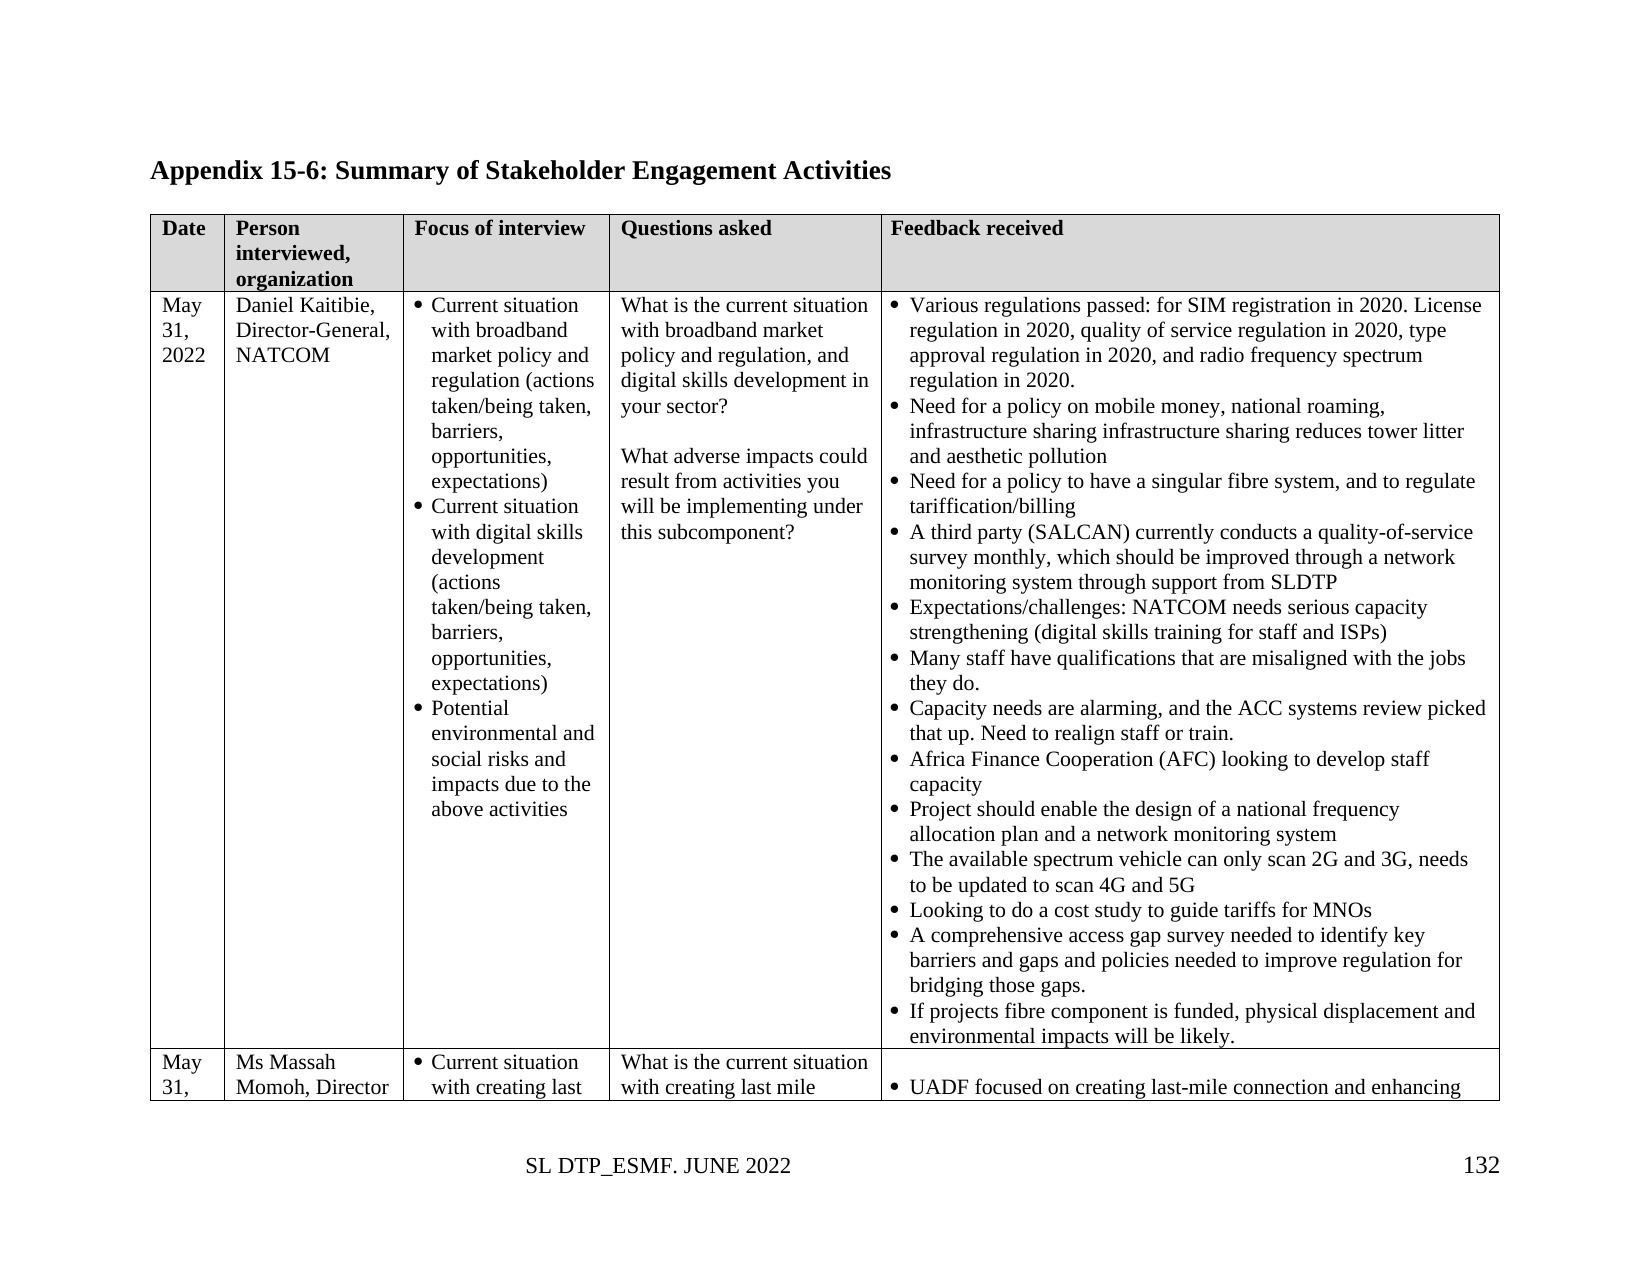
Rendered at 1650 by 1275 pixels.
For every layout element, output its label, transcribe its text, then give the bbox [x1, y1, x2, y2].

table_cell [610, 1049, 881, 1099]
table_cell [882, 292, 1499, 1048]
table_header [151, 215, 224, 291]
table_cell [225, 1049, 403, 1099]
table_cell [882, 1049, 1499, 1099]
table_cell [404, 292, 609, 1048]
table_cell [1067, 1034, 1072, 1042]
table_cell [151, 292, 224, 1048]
subtitle Appendix 15-6: Summary of Stakeholder Engagement Activities [150, 154, 1500, 185]
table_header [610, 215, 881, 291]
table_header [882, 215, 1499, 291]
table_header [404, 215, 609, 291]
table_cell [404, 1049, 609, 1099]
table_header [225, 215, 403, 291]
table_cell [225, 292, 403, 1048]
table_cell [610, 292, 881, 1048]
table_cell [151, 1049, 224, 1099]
